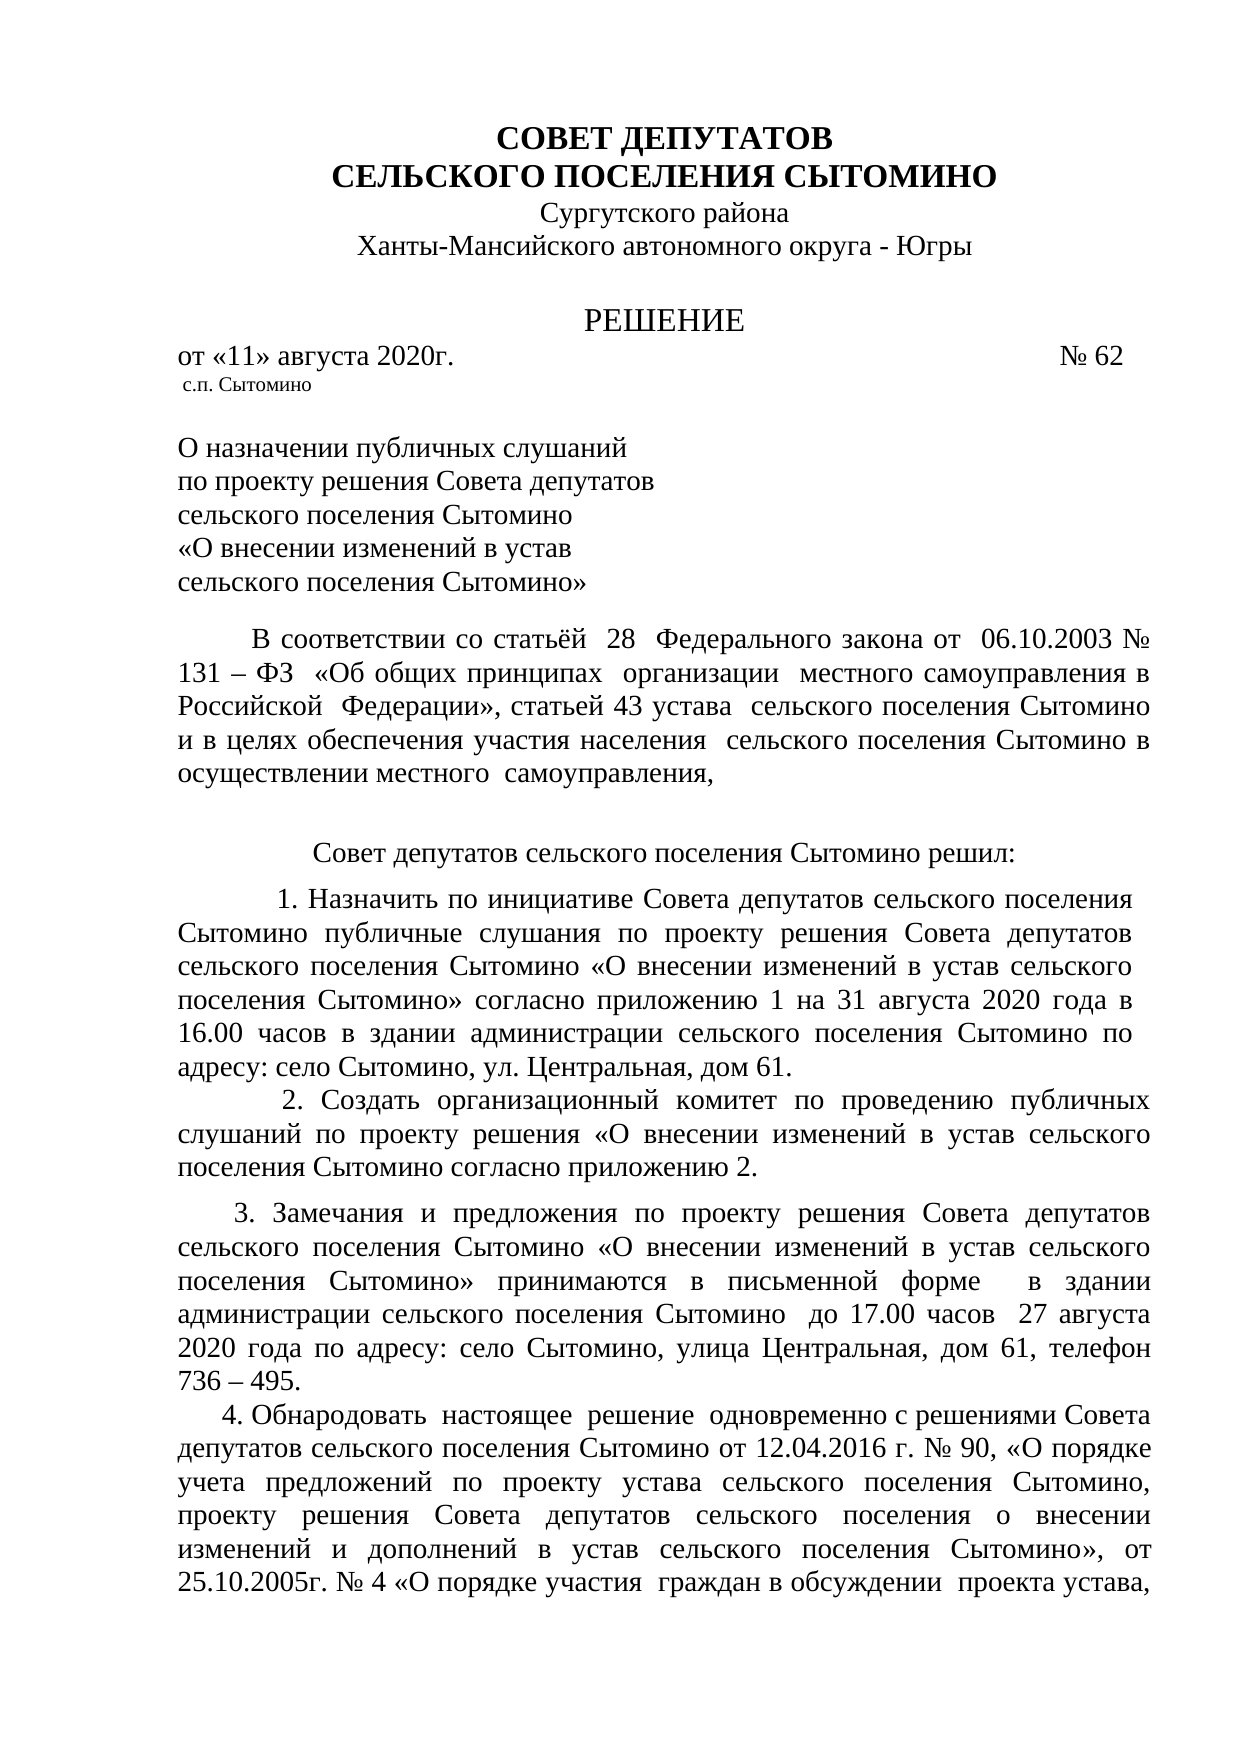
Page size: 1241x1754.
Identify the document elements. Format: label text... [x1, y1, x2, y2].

text СЕЛЬСКОГО ПОСЕЛЕНИЯ СЫТОМИНО [177, 156, 1152, 195]
text 1. Назначить по инициативе Совета депутатов сельского поселения Сытомино публичные слушания по проекту решения Совета депутатов сельского поселения Сытомино «О внесении изменений в устав сельского поселения Сытомино» согласно приложению 1 на 31 августа 2020 года в 16.00 часов в здании администрации сельского поселения Сытомино по адресу: село Сытомино, ул. Центральная, дом 61. [177, 881, 1133, 1082]
text 3. Замечания и предложения по проекту решения Совета депутатов сельского поселения Сытомино «О внесении изменений в устав сельского поселения Сытомино» принимаются в письменной форме в здании администрации сельского поселения Сытомино до 17.00 часов 27 августа 2020 года по адресу: село Сытомино, улица Центральная, дом 61, телефон 736 – 495. [177, 1196, 1152, 1397]
text Совет депутатов сельского поселения Сытомино решил: [177, 835, 1152, 869]
text 2. Создать организационный комитет по проведению публичных слушаний по проекту решения «О внесении изменений в устав сельского поселения Сытомино согласно приложению 2. [177, 1082, 1152, 1183]
text от «11» августа 2020г. № 62 [177, 338, 1152, 372]
text Ханты-Мансийского автономного округа - Югры [177, 228, 1152, 262]
text по проекту решения Совета депутатов [177, 463, 1152, 497]
text СОВЕТ ДЕПУТАТОВ [177, 118, 1152, 156]
text Сургутского района [177, 195, 1152, 228]
text сельского поселения Сытомино» [177, 564, 1152, 597]
text «О внесении изменений в устав [177, 530, 1152, 564]
text О назначении публичных слушаний [177, 430, 1152, 463]
text В соответствии со статьёй 28 Федерального закона от 06.10.2003 № 131 – ФЗ «Об общих принципах организации местного самоуправления в Российской Федерации», статьей 43 устава сельского поселения Сытомино и в целях обеспечения участия населения сельского поселения Сытомино в осуществлении местного самоуправления, [177, 621, 1152, 789]
text сельского поселения Сытомино [177, 497, 1152, 530]
text РЕШЕНИЕ [177, 300, 1152, 338]
text с.п. Сытомино [177, 372, 1152, 396]
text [177, 1397, 1152, 1598]
